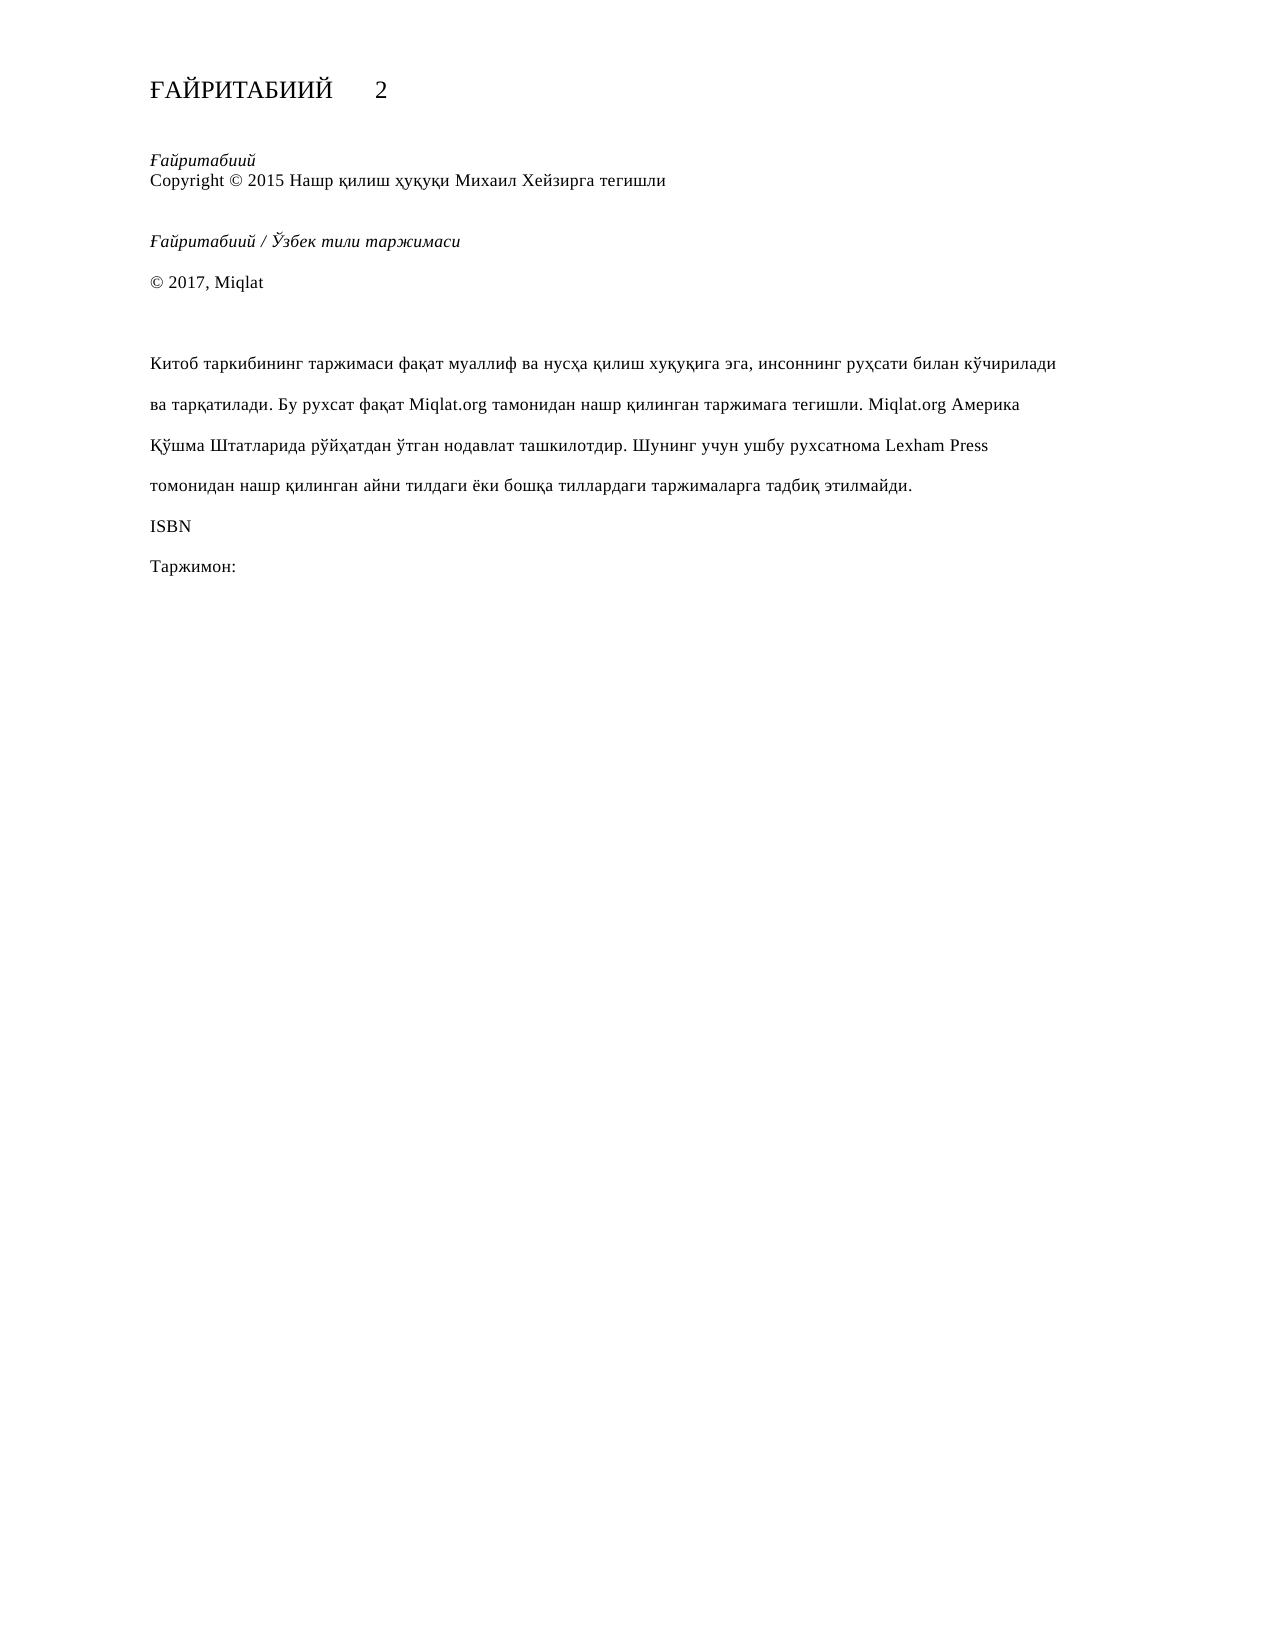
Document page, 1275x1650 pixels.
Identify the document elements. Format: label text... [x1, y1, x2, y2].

text Copyright © 2015 Нашр қилиш ҳуқуқи Михаил Хейзирга тегишли [150, 170, 1070, 191]
text Китоб таркибининг таржимаси фақат муаллиф ва нусҳа қилиш хуқуқига эга, инсоннинг руҳсати билан кўчирилади ва тарқатилади. Бу рухсат фақат Miqlat.org тамонидан нашр қилинган таржимага тегишли. Miqlat.org Америка Қўшма Штатларида рўйҳатдан ўтган нодавлат ташкилотдир. Шунинг учун ушбу рухсатнома Lexham Press томонидан нашр қилинган айни тилдаги ёки бошқа тиллардаги таржималарга тадбиқ этилмайди. [150, 353, 1070, 495]
text Таржимон: [150, 556, 1070, 577]
text Ғайритабиий / Ўзбек тили таржимаси [150, 231, 1070, 252]
text © 2017, Miqlat [150, 272, 1070, 292]
text Ғайритабиий [150, 150, 1070, 170]
text ISBN [150, 516, 1070, 536]
